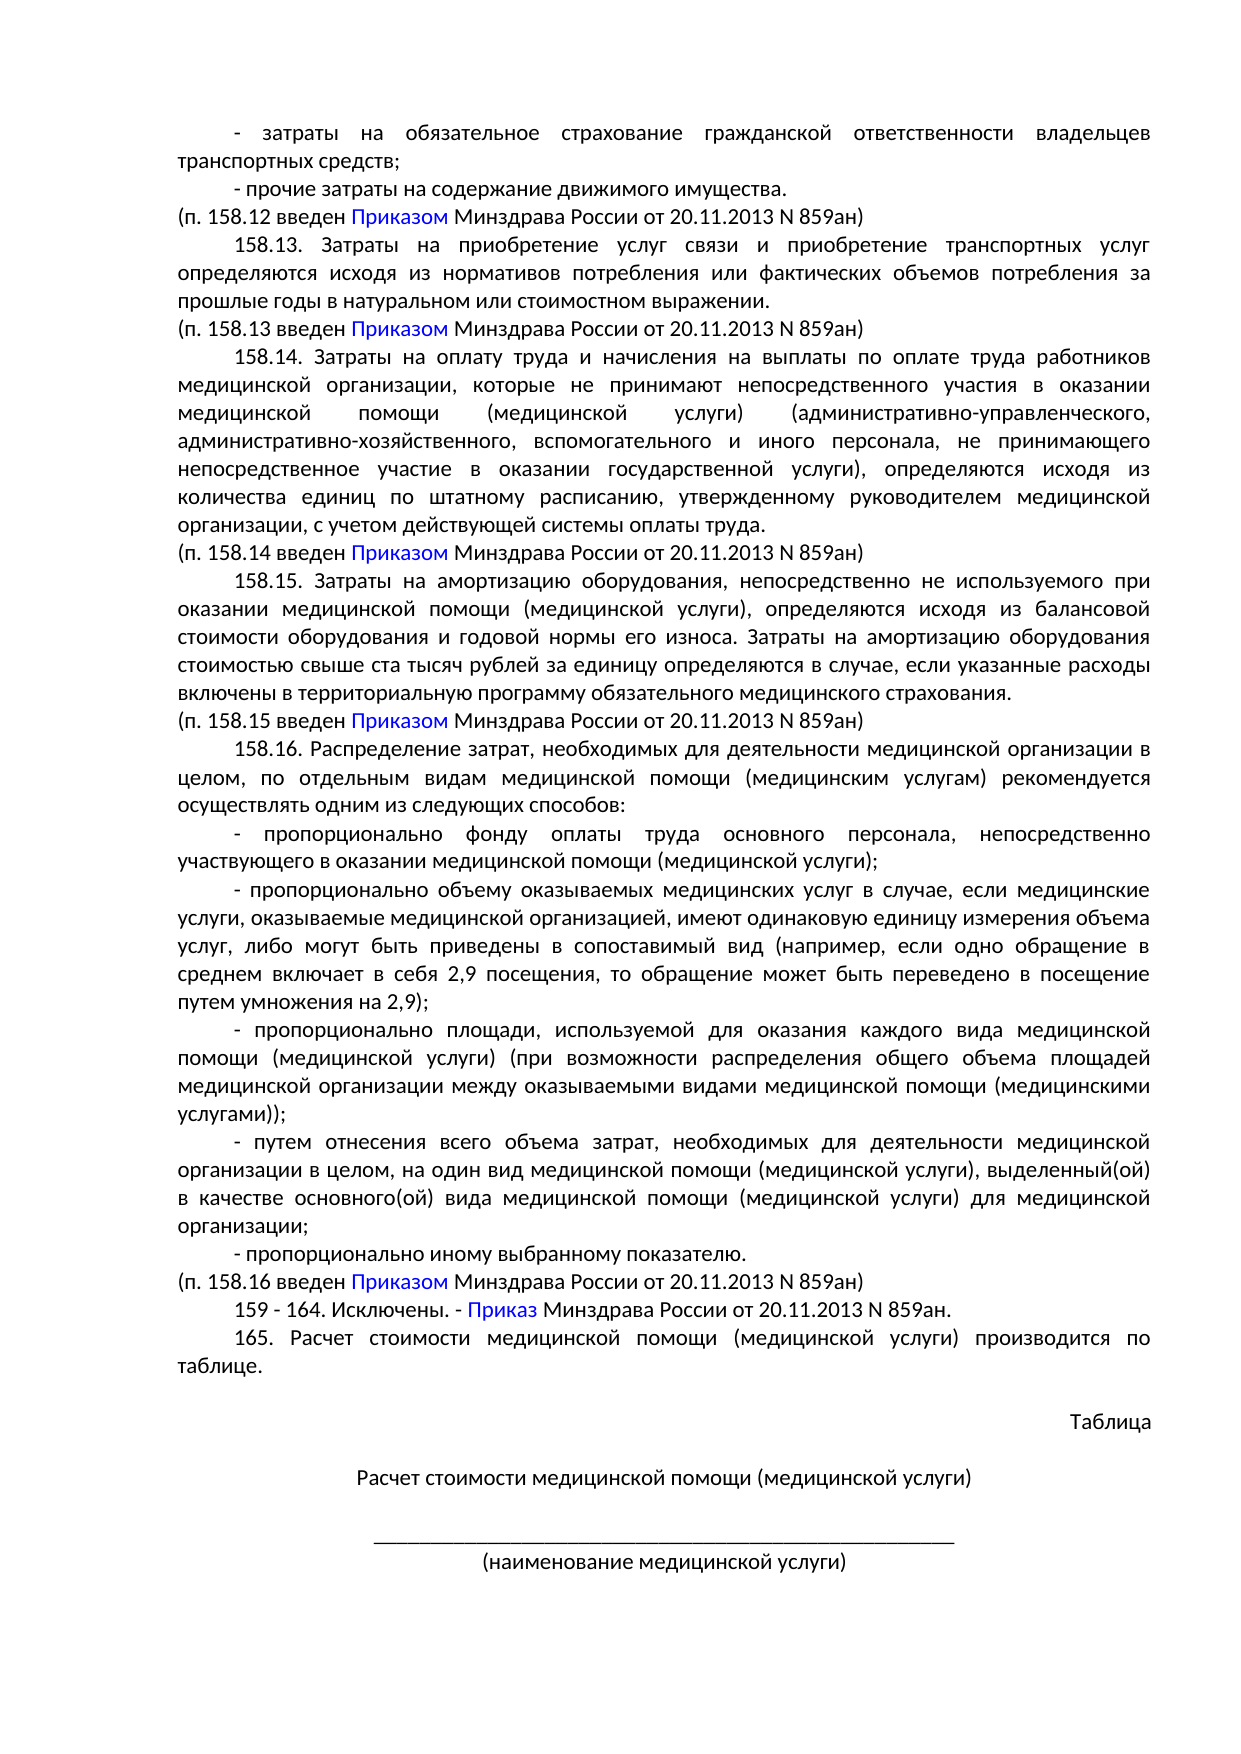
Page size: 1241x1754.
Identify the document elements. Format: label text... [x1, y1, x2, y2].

text 158.13. Затраты на приобретение услуг связи и приобретение транспортных услуг определяются исходя из нормативов потребления или фактических объемов потребления за прошлые годы в натуральном или стоимостном выражении. [177, 230, 1152, 314]
text (п. 158.13 введен Приказом Минздрава России от 20.11.2013 N 859ан) [177, 314, 1152, 342]
text - пропорционально иному выбранному показателю. [177, 1239, 1152, 1267]
text (п. 158.16 введен Приказом Минздрава России от 20.11.2013 N 859ан) [177, 1267, 1152, 1295]
text Расчет стоимости медицинской помощи (медицинской услуги) [177, 1463, 1152, 1491]
text - пропорционально площади, используемой для оказания каждого вида медицинской помощи (медицинской услуги) (при возможности распределения общего объема площадей медицинской организации между оказываемыми видами медицинской помощи (медицинскими услугами)); [177, 1015, 1152, 1127]
text (п. 158.14 введен Приказом Минздрава России от 20.11.2013 N 859ан) [177, 538, 1152, 566]
text - прочие затраты на содержание движимого имущества. [177, 174, 1152, 202]
text - пропорционально фонду оплаты труда основного персонала, непосредственно участвующего в оказании медицинской помощи (медицинской услуги); [177, 819, 1152, 875]
text 158.14. Затраты на оплату труда и начисления на выплаты по оплате труда работников медицинской организации, которые не принимают непосредственного участия в оказании медицинской помощи (медицинской услуги) (административно-управленческого, административно-хозяйственного, вспомогательного и иного персонала, не принимающего непосредственное участие в оказании государственной услуги), определяются исходя из количества единиц по штатному расписанию, утвержденному руководителем медицинской организации, с учетом действующей системы оплаты труда. [177, 342, 1152, 538]
text (п. 158.15 введен Приказом Минздрава России от 20.11.2013 N 859ан) [177, 707, 1152, 734]
text ___________________________________________________ [177, 1519, 1152, 1547]
text 158.16. Распределение затрат, необходимых для деятельности медицинской организации в целом, по отдельным видам медицинской помощи (медицинским услугам) рекомендуется осуществлять одним из следующих способов: [177, 734, 1152, 819]
text 165. Расчет стоимости медицинской помощи (медицинской услуги) производится по таблице. [177, 1323, 1152, 1379]
text (наименование медицинской услуги) [177, 1547, 1152, 1575]
text 159 - 164. Исключены. - Приказ Минздрава России от 20.11.2013 N 859ан. [177, 1295, 1152, 1323]
text 158.15. Затраты на амортизацию оборудования, непосредственно не используемого при оказании медицинской помощи (медицинской услуги), определяются исходя из балансовой стоимости оборудования и годовой нормы его износа. Затраты на амортизацию оборудования стоимостью свыше ста тысяч рублей за единицу определяются в случае, если указанные расходы включены в территориальную программу обязательного медицинского страхования. [177, 566, 1152, 707]
text (п. 158.12 введен Приказом Минздрава России от 20.11.2013 N 859ан) [177, 202, 1152, 230]
text Таблица [177, 1407, 1152, 1435]
text - затраты на обязательное страхование гражданской ответственности владельцев транспортных средств; [177, 118, 1152, 174]
text - путем отнесения всего объема затрат, необходимых для деятельности медицинской организации в целом, на один вид медицинской помощи (медицинской услуги), выделенный(ой) в качестве основного(ой) вида медицинской помощи (медицинской услуги) для медицинской организации; [177, 1127, 1152, 1239]
text - пропорционально объему оказываемых медицинских услуг в случае, если медицинские услуги, оказываемые медицинской организацией, имеют одинаковую единицу измерения объема услуг, либо могут быть приведены в сопоставимый вид (например, если одно обращение в среднем включает в себя 2,9 посещения, то обращение может быть переведено в посещение путем умножения на 2,9); [177, 875, 1152, 1015]
